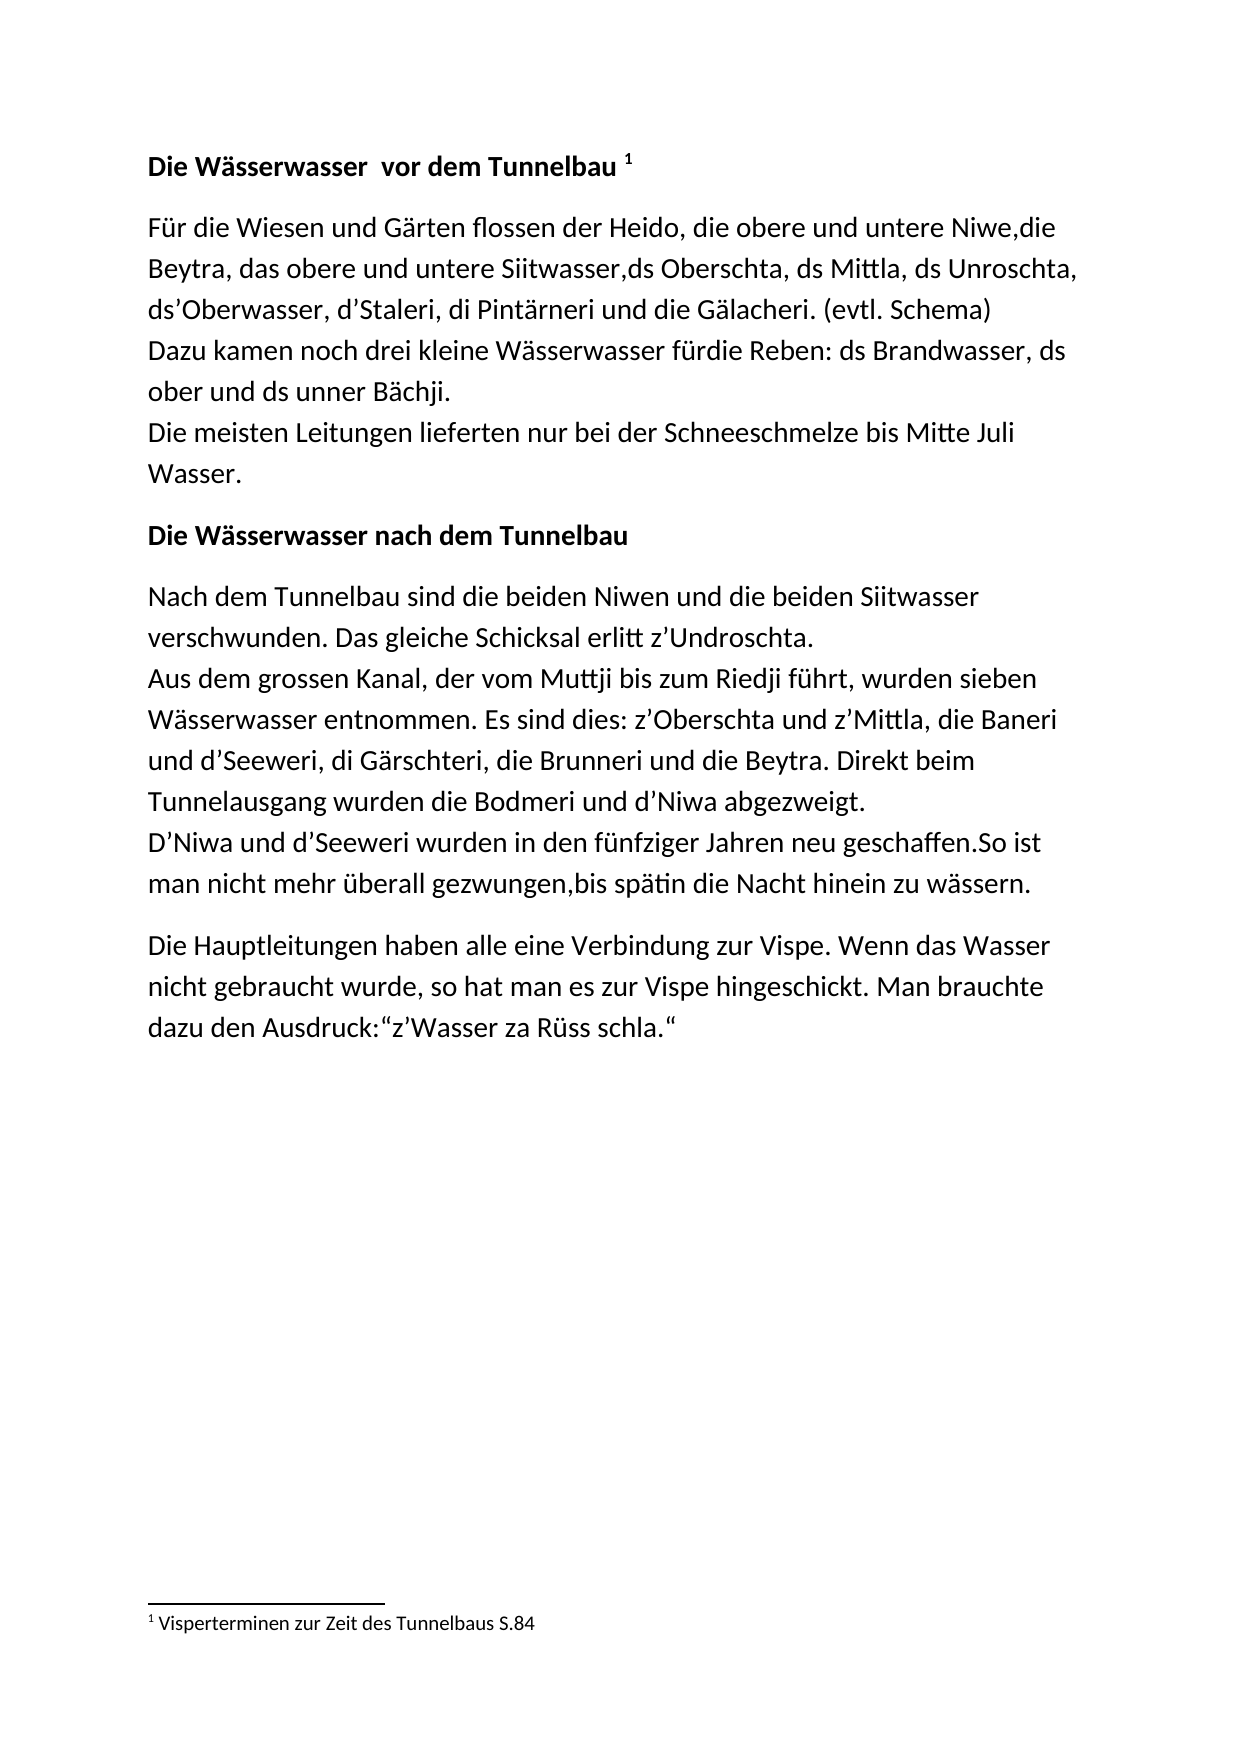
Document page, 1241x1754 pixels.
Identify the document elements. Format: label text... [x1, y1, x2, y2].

text Die Hauptleitungen haben alle eine Verbindung zur Vispe. Wenn das Wasser nicht gebraucht wurde, so hat man es zur Vispe hingeschickt. Man brauchte dazu den Ausdruck:“z’Wasser za Rüss schla.“ [148, 927, 1093, 1044]
text Die Wässerwasser vor dem Tunnelbau [148, 148, 1093, 183]
text Nach dem Tunnelbau sind die beiden Niwen und die beiden Siitwasser verschwunden. Das gleiche Schicksal erlitt z’Undroschta. Aus dem grossen Kanal, der vom Muttji bis zum Riedji führt, wurden sieben Wässerwasser entnommen. Es sind dies: z’Oberschta und z’Mittla, die Baneri und d’Seeweri, di Gärschteri, die Brunneri und die Beytra. Direkt beim Tunnelausgang wurden die Bodmeri und d’Niwa abgezweigt. D’Niwa und d’Seeweri wurden in den fünfziger Jahren neu geschaffen.So ist man nicht mehr überall gezwungen,bis spätin die Nacht hinein zu wässern. [148, 578, 1093, 901]
text Für die Wiesen und Gärten flossen der Heido, die obere und untere Niwe,die Beytra, das obere und untere Siitwasser,ds Oberschta, ds Mittla, ds Unroschta, ds’Oberwasser, d’Staleri, di Pintärneri und die Gälacheri. (evtl. Schema) Dazu kamen noch drei kleine Wässerwasser fürdie Reben: ds Brandwasser, ds ober und ds unner Bächji. Die meisten Leitungen lieferten nur bei der Schneeschmelze bis Mitte Juli Wasser. [148, 209, 1093, 491]
text Die Wässerwasser nach dem Tunnelbau [148, 517, 1093, 552]
